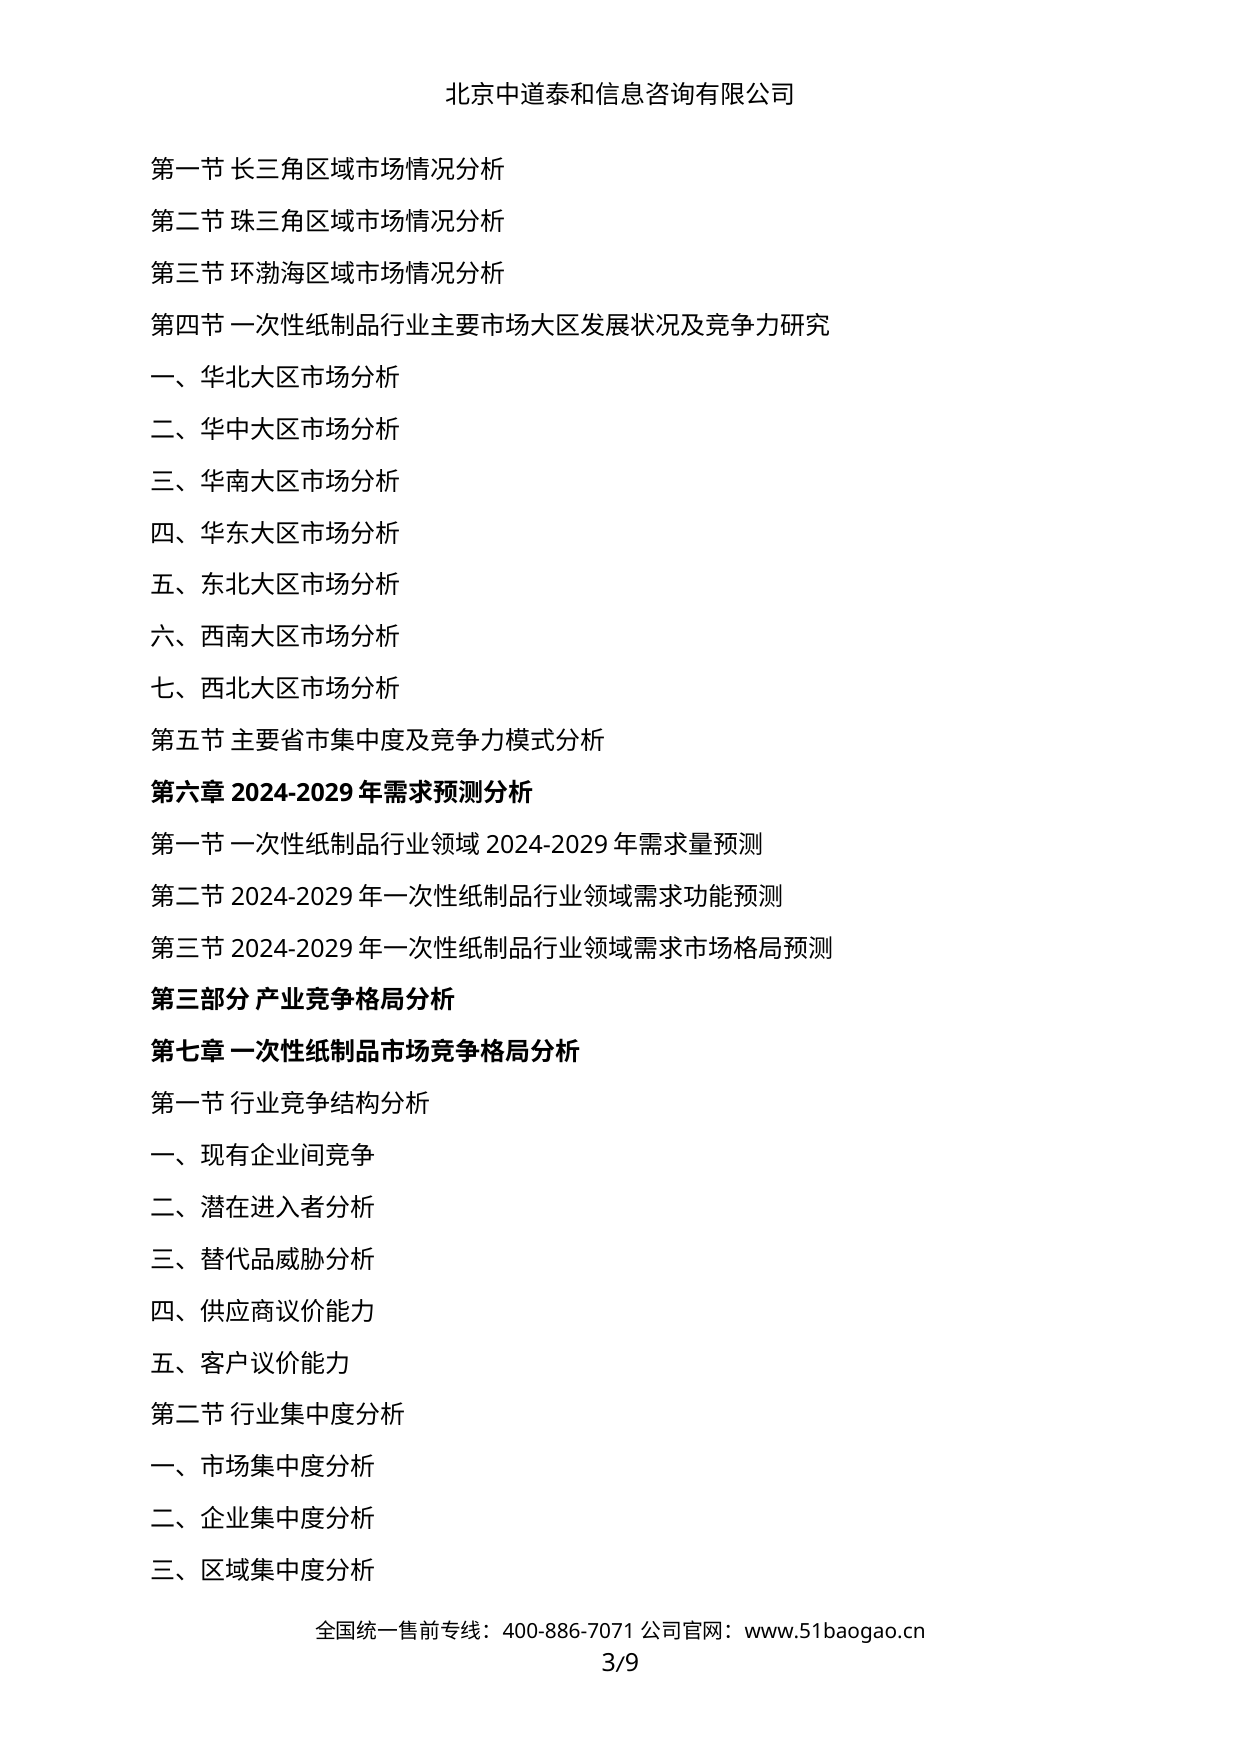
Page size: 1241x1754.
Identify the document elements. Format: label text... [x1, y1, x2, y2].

text 二、企业集中度分析 [150, 1499, 1090, 1535]
text 四、华东大区市场分析 [150, 513, 1090, 549]
text 第一节 行业竞争结构分析 [150, 1084, 1090, 1120]
text 六、西南大区市场分析 [150, 617, 1090, 653]
text 一、现有企业间竞争 [150, 1136, 1090, 1172]
text 第二节 2024-2029年一次性纸制品行业领域需求功能预测 [150, 876, 1090, 912]
text 一、市场集中度分析 [150, 1447, 1090, 1483]
text 二、潜在进入者分析 [150, 1187, 1090, 1224]
text 第五节 主要省市集中度及竞争力模式分析 [150, 721, 1090, 757]
text 第七章 一次性纸制品市场竞争格局分析 [150, 1032, 1090, 1068]
text 第一节 一次性纸制品行业领域2024-2029年需求量预测 [150, 824, 1090, 861]
text 二、华中大区市场分析 [150, 409, 1090, 446]
text 四、供应商议价能力 [150, 1291, 1090, 1327]
text 五、东北大区市场分析 [150, 565, 1090, 601]
text 三、华南大区市场分析 [150, 461, 1090, 497]
text 三、替代品威胁分析 [150, 1239, 1090, 1276]
text 三、区域集中度分析 [150, 1551, 1090, 1587]
text 七、西北大区市场分析 [150, 669, 1090, 705]
text 第四节 一次性纸制品行业主要市场大区发展状况及竞争力研究 [150, 306, 1090, 342]
text 第一节 长三角区域市场情况分析 [150, 150, 1090, 186]
text 第二节 珠三角区域市场情况分析 [150, 202, 1090, 238]
text 五、客户议价能力 [150, 1343, 1090, 1379]
text 第三节 2024-2029年一次性纸制品行业领域需求市场格局预测 [150, 928, 1090, 964]
text 第六章 2024-2029年需求预测分析 [150, 772, 1090, 809]
text 第二节 行业集中度分析 [150, 1395, 1090, 1431]
text 第三节 环渤海区域市场情况分析 [150, 254, 1090, 290]
text 一、华北大区市场分析 [150, 357, 1090, 394]
text 第三部分 产业竞争格局分析 [150, 980, 1090, 1016]
